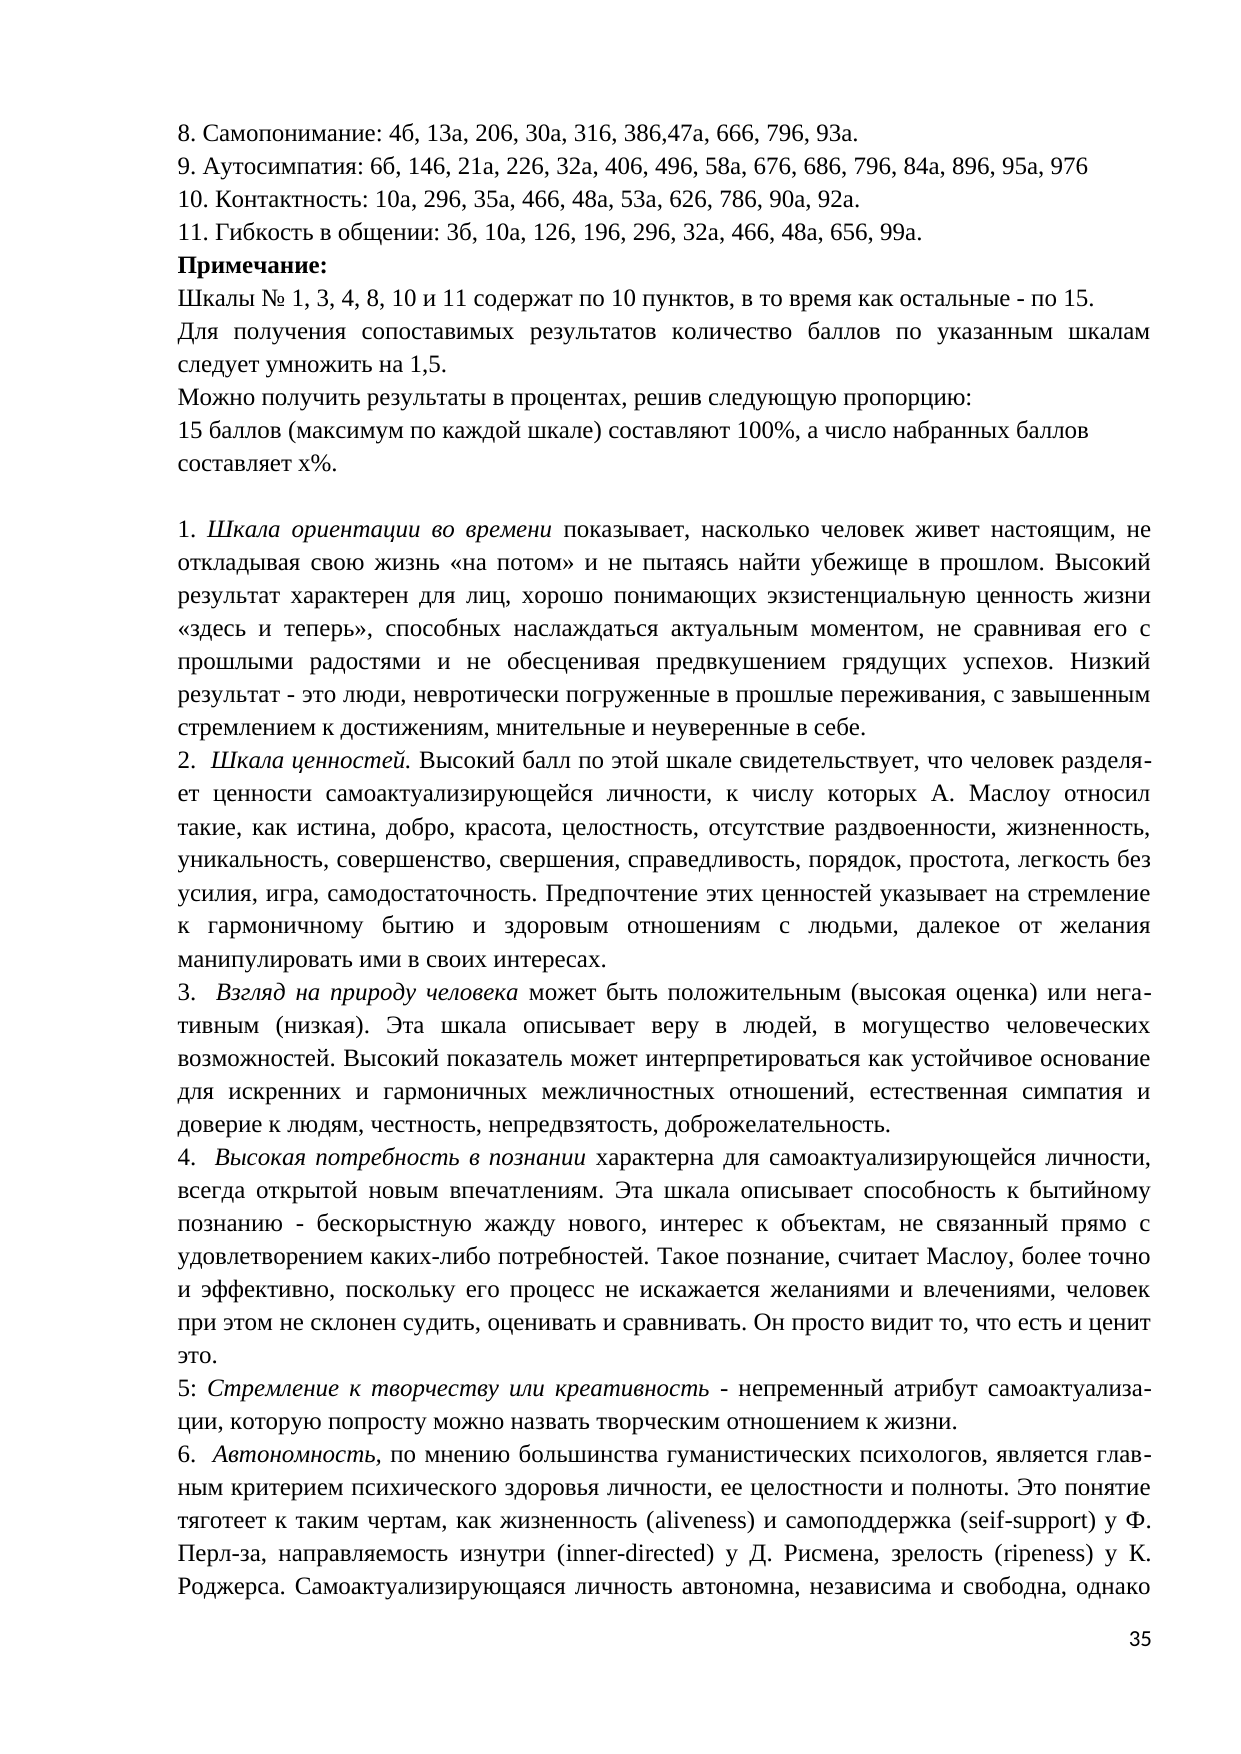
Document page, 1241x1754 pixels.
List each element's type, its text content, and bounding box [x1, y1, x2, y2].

text Шкалы № 1, 3, 4, 8, 10 и 11 содержат по 10 пунктов, в то время как остальные - по 15. [177, 283, 1152, 312]
text 1. Шкала ориентации во времени показывает, насколько человек живет настоящим, не откладывая свою жизнь «на потом» и не пытаясь найти убежище в прошлом. Высокий результат характерен для лиц, хорошо понимающих экзистенциальную ценность жизни «здесь и теперь», способных наслаждаться актуальным моментом, не сравнивая его с прошлыми радостями и не обесценивая предвкушением грядущих успехов. Низкий результат - это люди, невротически погруженные в прошлые переживания, с завышенным стремлением к достижениям, мнительные и неуверенные в себе. [177, 514, 1152, 741]
text 10. Контактность: 10а, 296, 35а, 466, 48а, 53а, 626, 786, 90а, 92а. [177, 184, 1152, 213]
text 15 баллов (максимум по каждой шкале) составляют 100%, а число набранных баллов [177, 415, 1152, 444]
text Примечание: [177, 250, 1152, 279]
text 4. Высокая потребность в познании характерна для самоактуализирующейся личности, всегда открытой новым впечатлениям. Эта шкала описывает способность к бытийному познанию - бескорыстную жажду нового, интерес к объектам, не связанный прямо с удовлетворением каких-либо потребностей. Такое познание, считает Маслоу, более точно и эффективно, поскольку его процесс не искажается желаниями и влечениями, человек при этом не склонен судить, оценивать и сравнивать. Он просто видит то, что есть и ценит это. [177, 1142, 1152, 1369]
text 8. Самопонимание: 4б, 13а, 206, 30а, 316, 386,47а, 666, 796, 93а. [177, 118, 1152, 147]
text 9. Аутосимпатия: 6б, 146, 21а, 226, 32а, 406, 496, 58а, 676, 686, 796, 84а, 896, 95а, 976 [177, 151, 1152, 180]
text 2. Шкала ценностей. Высокий балл по этой шкале свидетельствует, что человек разделяет ценности самоактуализирующейся личности, к числу которых А. Маслоу относил такие, как истина, добро, красота, целостность, отсутствие раздвоенности, жизненность, уникальность, совершенство, свершения, справедливость, порядок, простота, легкость без усилия, игра, самодостаточность. Предпочтение этих ценностей указывает на стремление к гармоничному бытию и здоровым отношениям с людьми, далекое от желания манипулировать ими в своих интересах. [177, 746, 1152, 972]
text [177, 1439, 1152, 1600]
text Для получения сопоставимых результатов количество баллов по указанным шкалам следует умножить на 1,5. [177, 316, 1152, 378]
text Можно получить результаты в процентах, решив следующую пропорцию: [177, 382, 1152, 411]
text 5: Стремление к творчеству или креативность - непременный атрибут самоактуализации, которую попросту можно назвать творческим отношением к жизни. [177, 1373, 1152, 1435]
text 11. Гибкость в общении: 3б, 10а, 126, 196, 296, 32а, 466, 48а, 656, 99а. [177, 217, 1152, 246]
text составляет х%. [177, 448, 1152, 477]
text 3. Взгляд на природу человека может быть положительным (высокая оценка) или негативным (низкая). Эта шкала описывает веру в людей, в могущество человеческих возможностей. Высокий показатель может интерпретироваться как устойчивое основание для искренних и гармоничных межличностных отношений, естественная симпатия и доверие к людям, честность, непредвзятость, доброжелательность. [177, 977, 1152, 1137]
